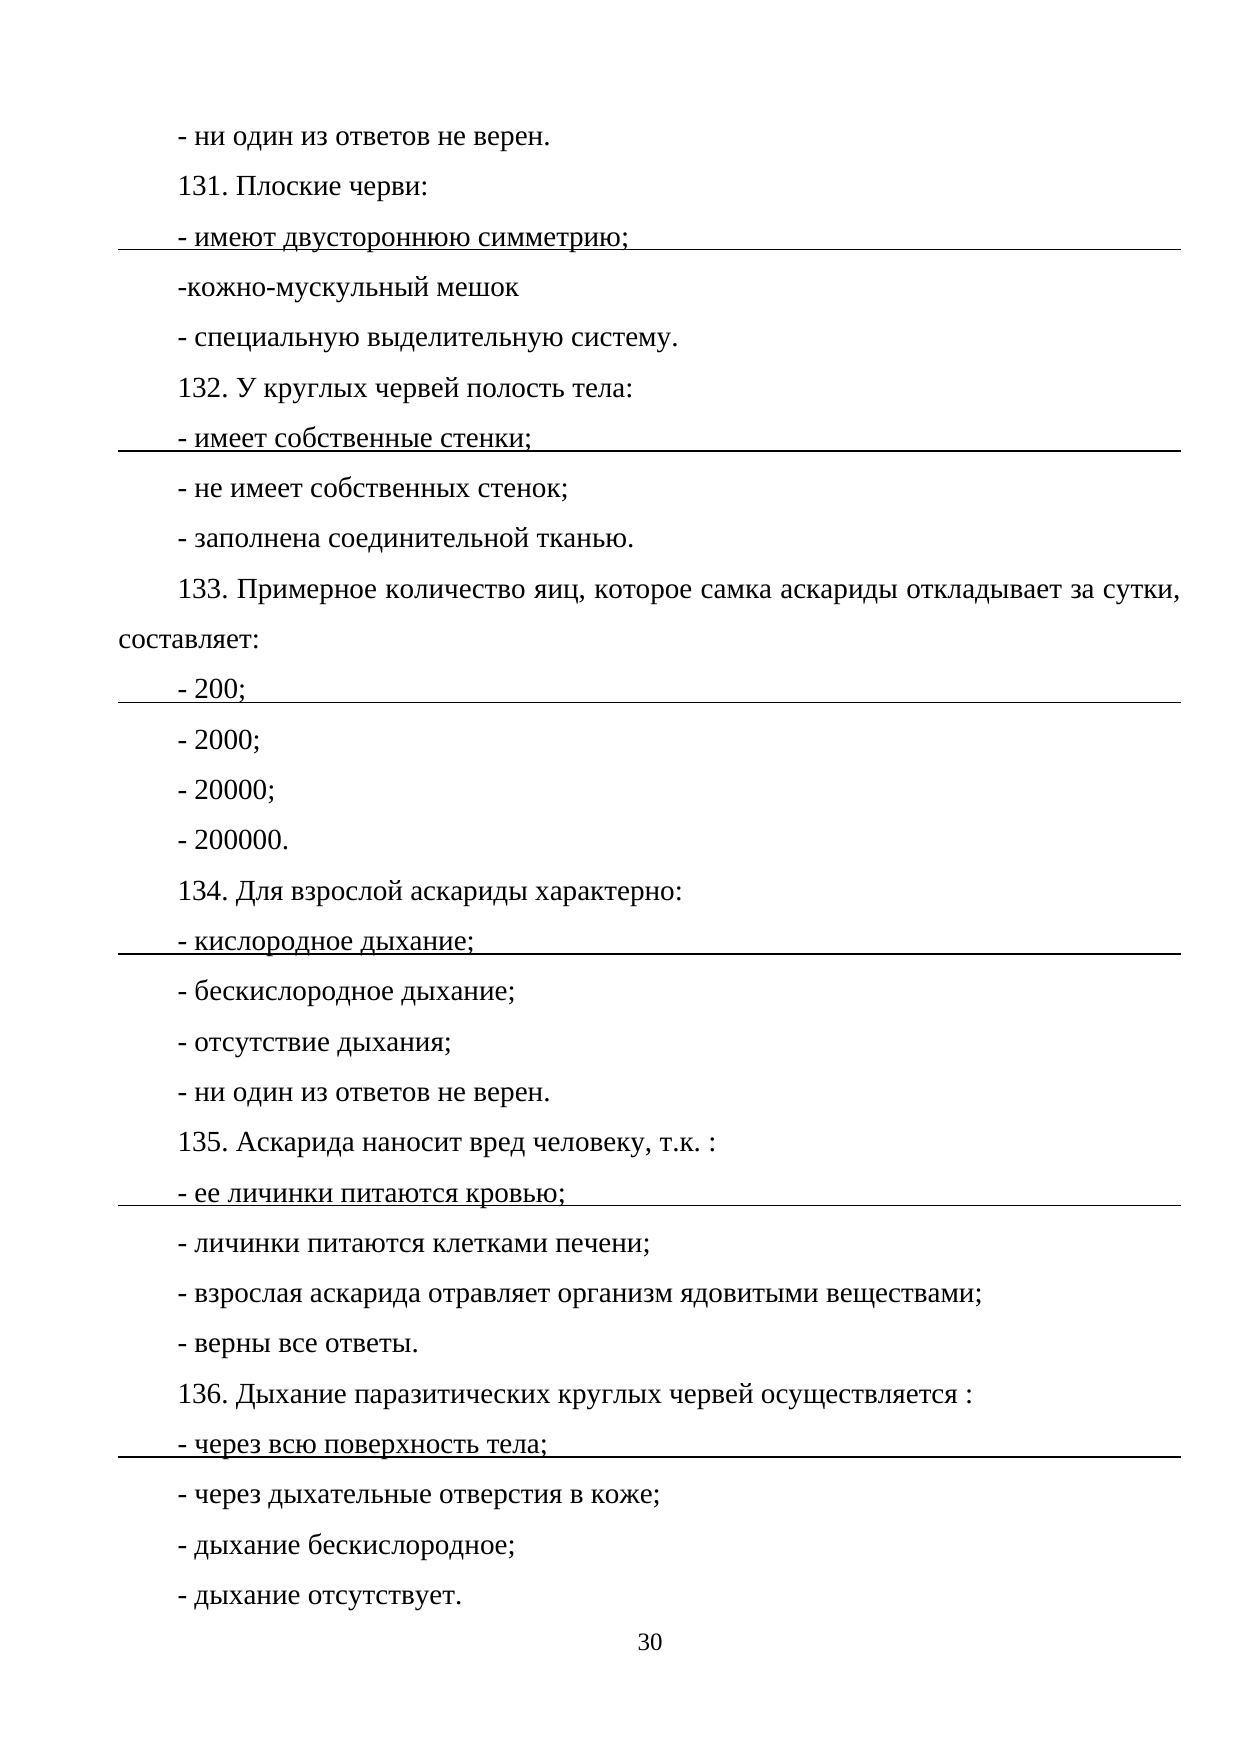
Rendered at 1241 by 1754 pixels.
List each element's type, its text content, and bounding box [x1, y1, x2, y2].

text - кислородное дыхание; [118, 923, 1181, 953]
text - дыхание отсутствует. [118, 1577, 1181, 1611]
text - отсутствие дыхания; [118, 1024, 1181, 1057]
text - бескислородное дыхание; [118, 973, 1181, 1007]
text - личинки питаются клетками печени; [118, 1225, 1181, 1258]
text - 200; [118, 672, 1181, 702]
text - 2000; [118, 722, 1181, 755]
text 136. Дыхание паразитических круглых червей осуществляется : [118, 1376, 1181, 1409]
text - верны все ответы. [118, 1326, 1181, 1359]
text 131. Плоские черви: [118, 168, 1181, 202]
text - через дыхательные отверстия в коже; [118, 1477, 1181, 1510]
text - ни один из ответов не верен. [118, 118, 1181, 152]
text 134. Для взрослой аскариды характерно: [118, 873, 1181, 906]
text - ни один из ответов не верен. [118, 1074, 1181, 1108]
text - взрослая аскарида отравляет организм ядовитыми веществами; [118, 1275, 1181, 1309]
text - заполнена соединительной тканью. [118, 521, 1181, 554]
text - через всю поверхность тела; [118, 1426, 1181, 1456]
text - имеют двустороннюю симметрию; [118, 219, 1181, 249]
text - специальную выделительную систему. [118, 319, 1181, 353]
text 135. Аскарида наносит вред человеку, т.к. : [118, 1124, 1181, 1158]
text - ее личинки питаются кровью; [118, 1175, 1181, 1205]
text 132. У круглых червей полость тела: [118, 370, 1181, 403]
text - имеет собственные стенки; [118, 420, 1181, 450]
text -кожно-мускульный мешок [118, 269, 1181, 303]
text - дыхание бескислородное; [118, 1527, 1181, 1560]
text - 20000; [118, 772, 1181, 806]
text 133. Примерное количество яиц, которое самка аскариды откладывает за сутки, составляет: [118, 571, 1181, 655]
text - не имеет собственных стенок; [118, 470, 1181, 504]
text - 200000. [118, 822, 1181, 856]
